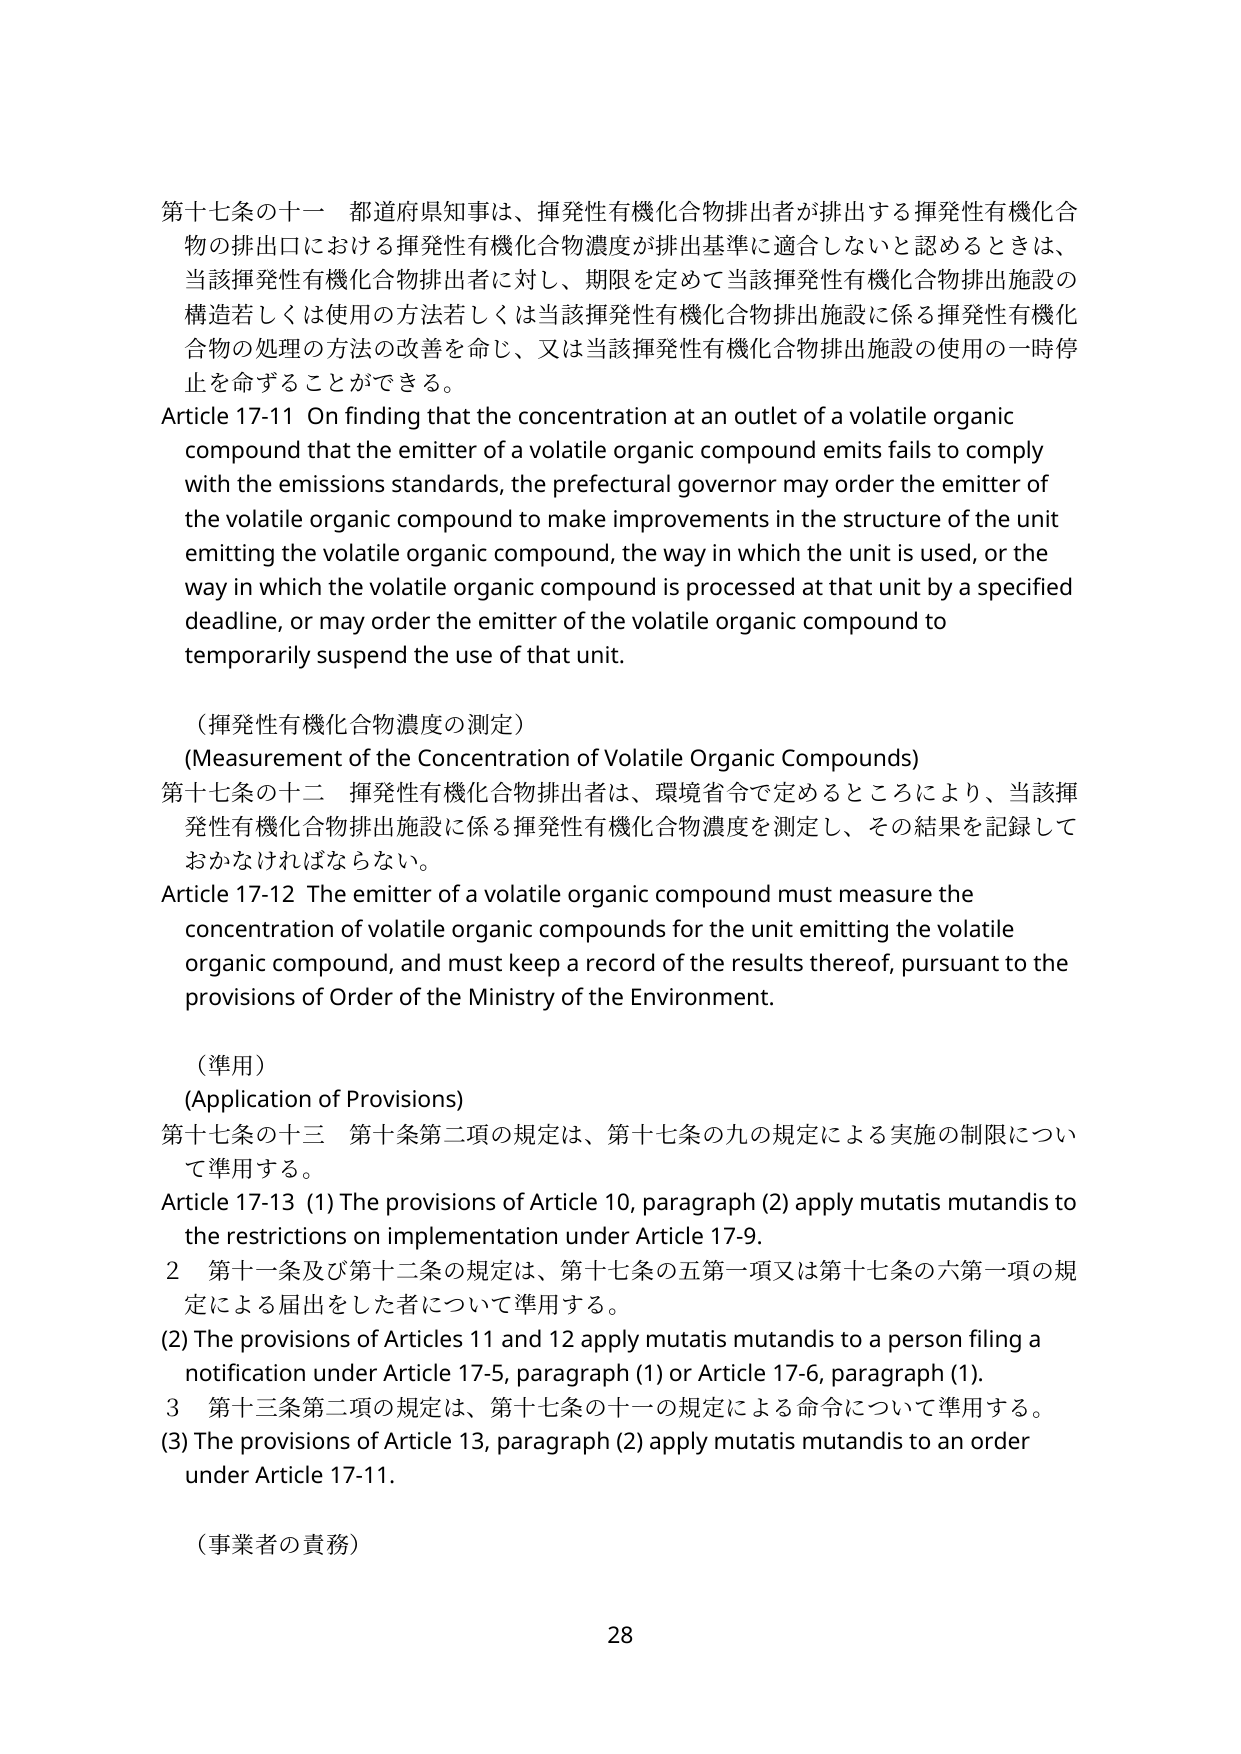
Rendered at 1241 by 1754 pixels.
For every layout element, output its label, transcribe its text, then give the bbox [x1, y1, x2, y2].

text Article 17-12 The emitter of a volatile organic compound must measure the concentration of volatile organic compounds for the unit emitting the volatile organic compound, and must keep a record of the results thereof, pursuant to the provisions of Order of the Ministry of the Environment. [161, 877, 1079, 1014]
text （揮発性有機化合物濃度の測定） [184, 706, 1079, 740]
text Article 17-11 On finding that the concentration at an outlet of a volatile organic compound that the emitter of a volatile organic compound emits fails to comply with the emissions standards, the prefectural governor may order the emitter of the volatile organic compound to make improvements in the structure of the unit emitting the volatile organic compound, the way in which the unit is used, or the way in which the volatile organic compound is processed at that unit by a specified deadline, or may order the emitter of the volatile organic compound to temporarily suspend the use of that unit. [161, 399, 1079, 672]
text (Application of Provisions) [184, 1082, 1079, 1116]
text (3) The provisions of Article 13, paragraph (2) apply mutatis mutandis to an order under Article 17-11. [161, 1424, 1079, 1492]
text 第十七条の十一 都道府県知事は、揮発性有機化合物排出者が排出する揮発性有機化合物の排出口における揮発性有機化合物濃度が排出基準に適合しないと認めるときは、当該揮発性有機化合物排出者に対し、期限を定めて当該揮発性有機化合物排出施設の構造若しくは使用の方法若しくは当該揮発性有機化合物排出施設に係る揮発性有機化合物の処理の方法の改善を命じ、又は当該揮発性有機化合物排出施設の使用の一時停止を命ずることができる。 [161, 194, 1079, 399]
text （準用） [184, 1048, 1079, 1082]
text ３ 第十三条第二項の規定は、第十七条の十一の規定による命令について準用する。 [161, 1389, 1079, 1424]
text (Measurement of the Concentration of Volatile Organic Compounds) [184, 740, 1079, 774]
text ２ 第十一条及び第十二条の規定は、第十七条の五第一項又は第十七条の六第一項の規定による届出をした者について準用する。 [161, 1253, 1079, 1321]
text (2) The provisions of Articles 11 and 12 apply mutatis mutandis to a person filing a notification under Article 17-5, paragraph (1) or Article 17-6, paragraph (1). [161, 1321, 1079, 1389]
text Article 17-13 (1) The provisions of Article 10, paragraph (2) apply mutatis mutandis to the restrictions on implementation under Article 17-9. [161, 1184, 1079, 1253]
text 第十七条の十二 揮発性有機化合物排出者は、環境省令で定めるところにより、当該揮発性有機化合物排出施設に係る揮発性有機化合物濃度を測定し、その結果を記録しておかなければならない。 [161, 774, 1079, 877]
text （事業者の責務） [184, 1526, 1079, 1560]
text 第十七条の十三 第十条第二項の規定は、第十七条の九の規定による実施の制限について準用する。 [161, 1116, 1079, 1184]
